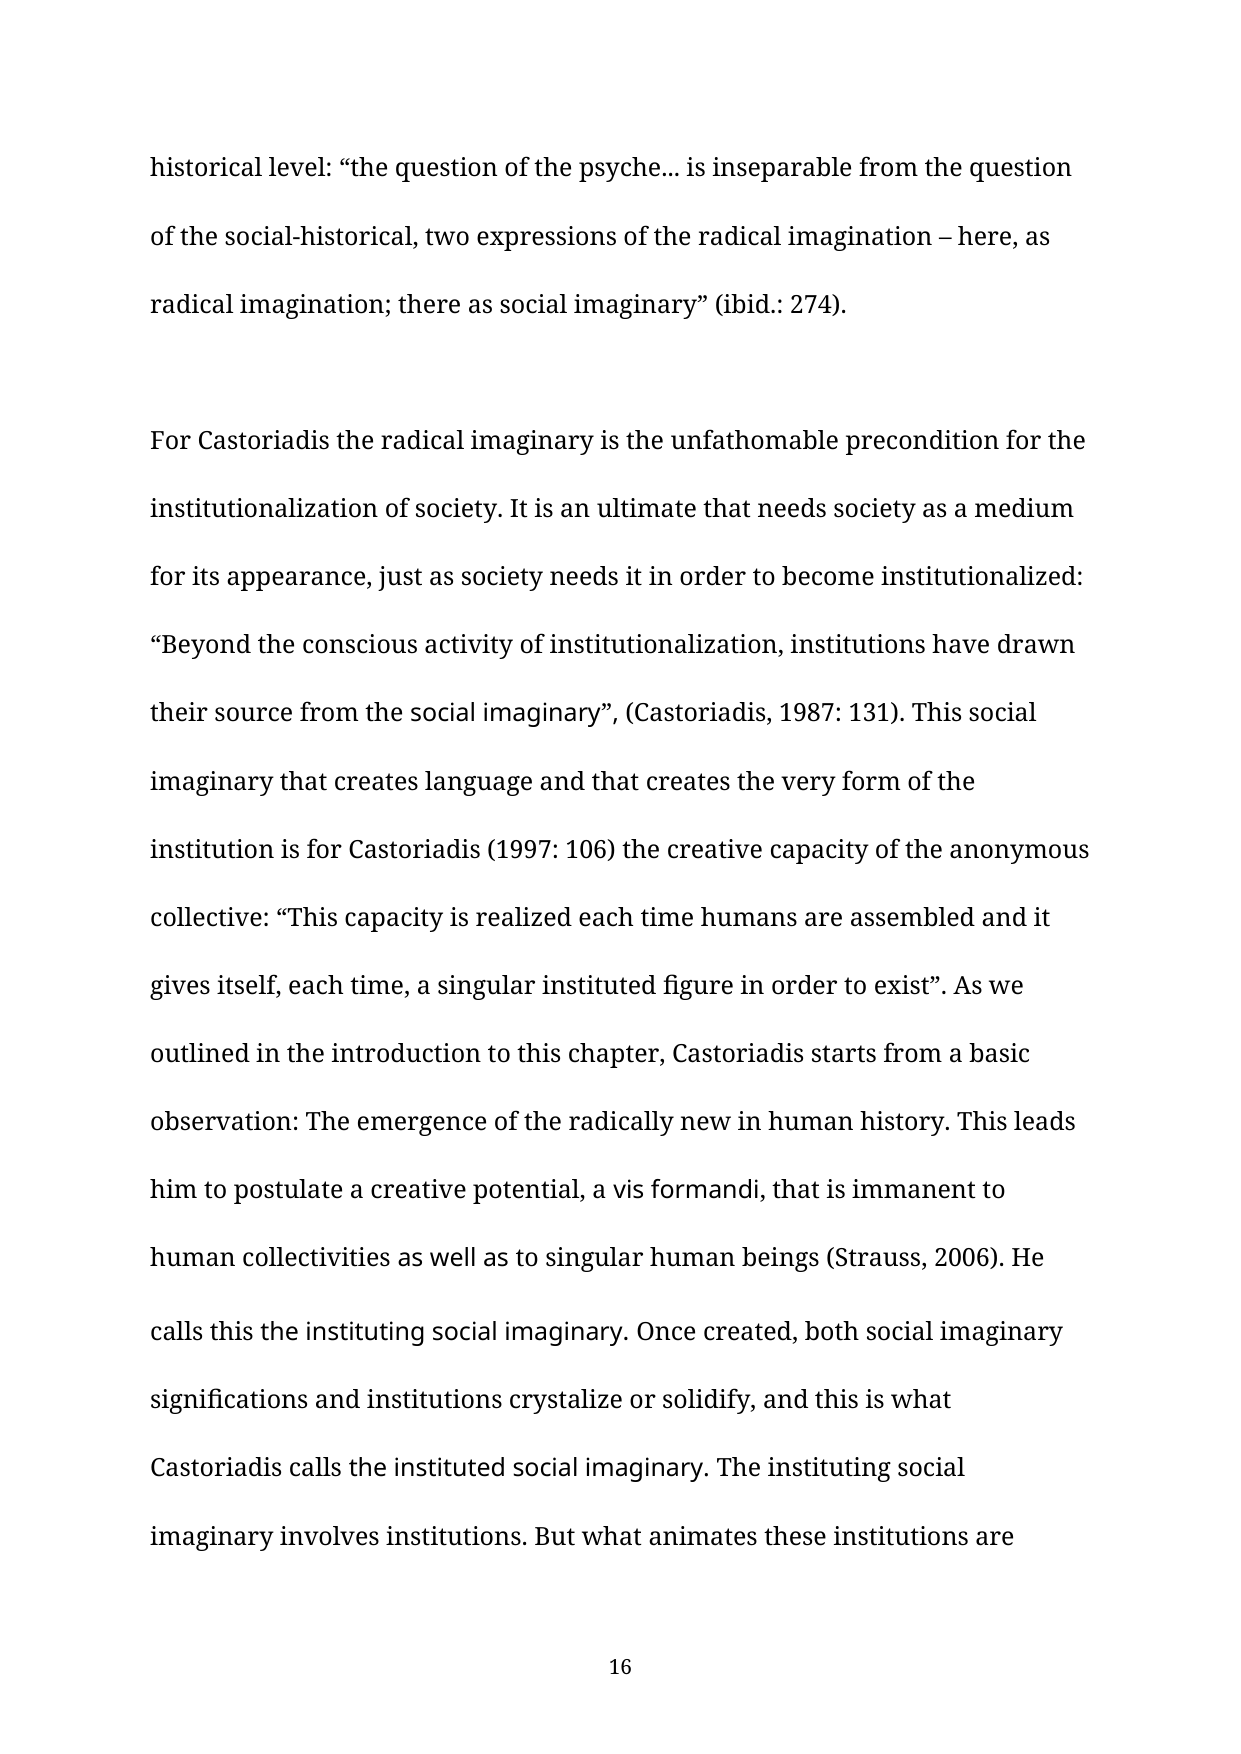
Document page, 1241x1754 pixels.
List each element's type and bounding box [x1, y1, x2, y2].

text [150, 150, 1090, 320]
text [150, 422, 1090, 1552]
